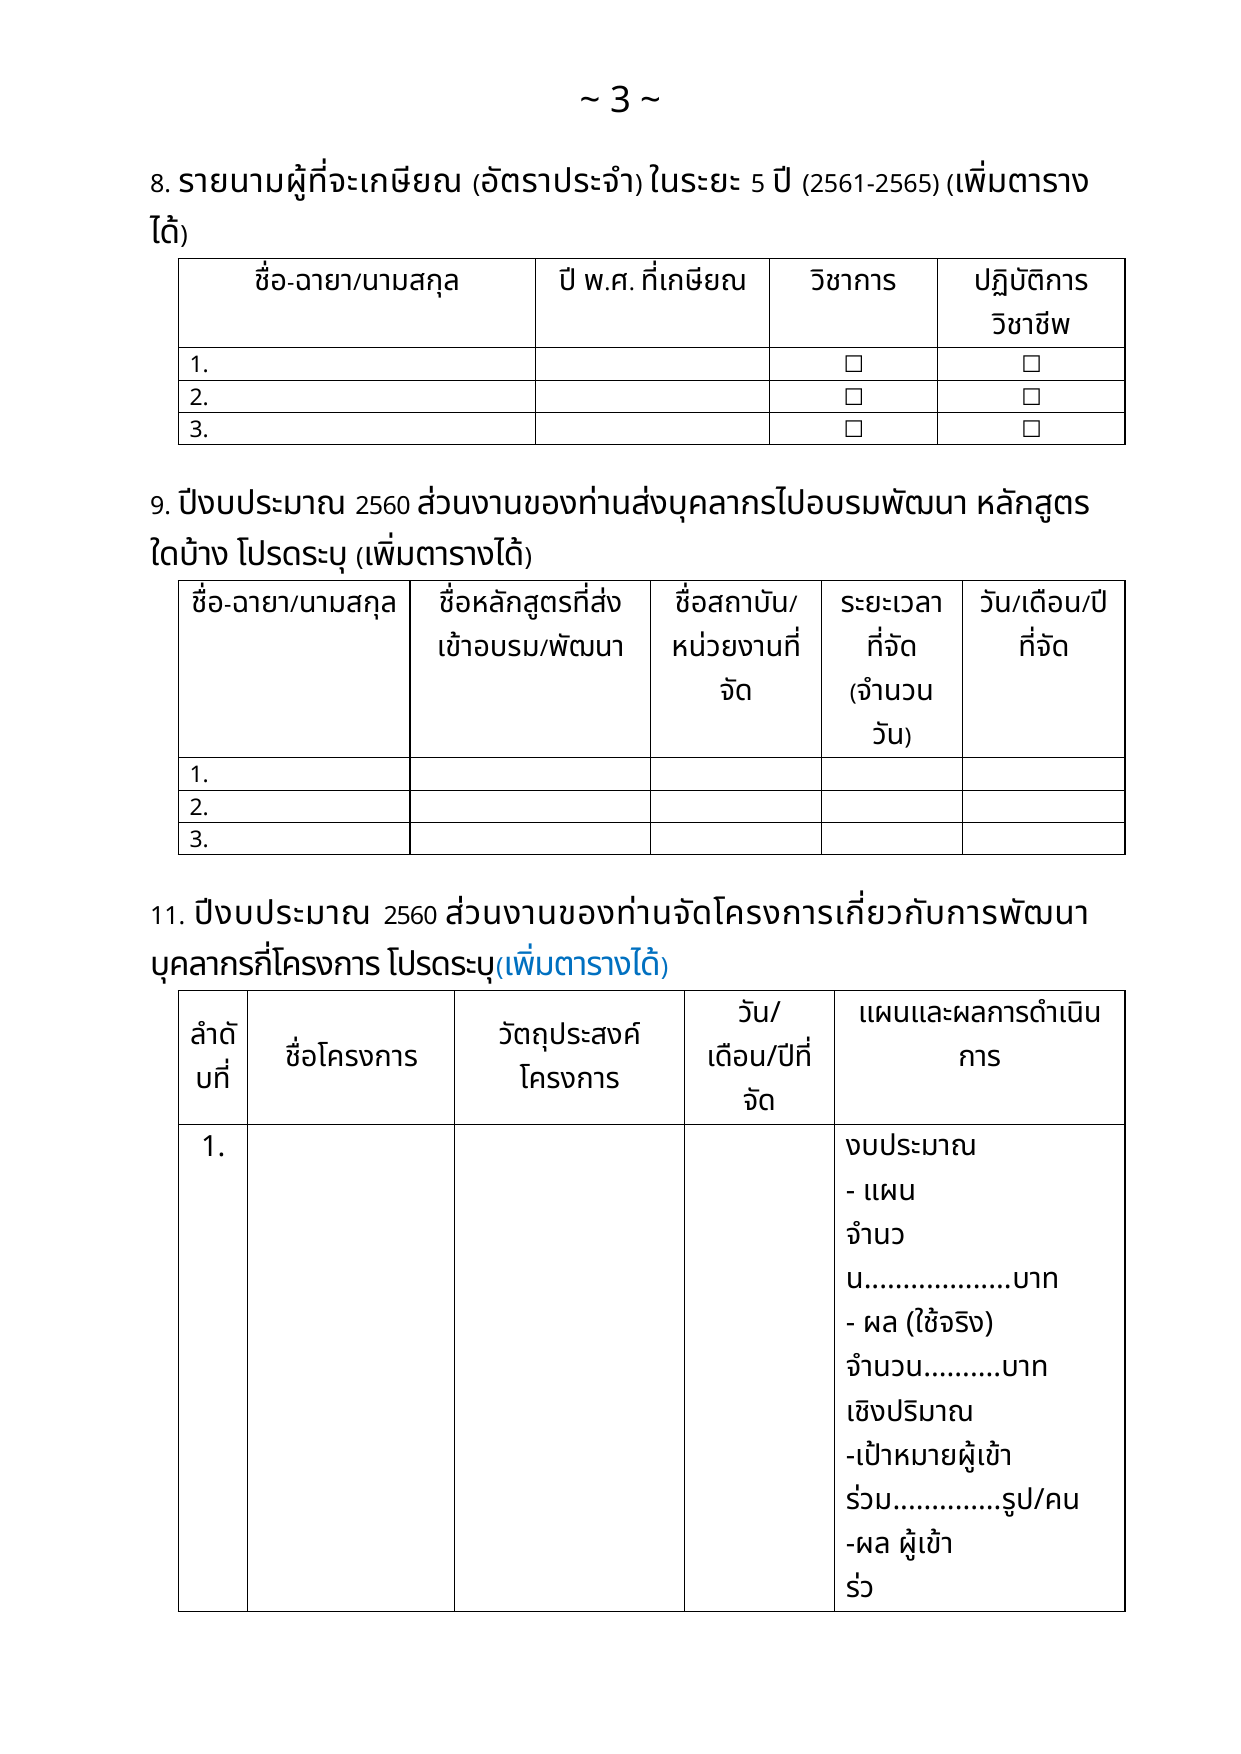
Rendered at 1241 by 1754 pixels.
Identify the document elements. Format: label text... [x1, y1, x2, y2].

table_cell [685, 1125, 834, 1611]
table_cell 1. [179, 348, 535, 379]
table_cell [963, 823, 1124, 854]
table_cell 3. [179, 823, 409, 854]
table_cell [822, 758, 962, 789]
text 8. รายนามผู้ที่จะเกษียณ (อัตราประจำ) ในระยะ 5 ปี (2561-2565) (เพิ่มตารางได้) [150, 157, 1090, 258]
table_cell 3. [179, 413, 535, 444]
table_header วิชาการ [770, 259, 937, 347]
table_cell [938, 381, 1124, 412]
table_cell [938, 348, 1124, 379]
table_cell [248, 1125, 454, 1611]
table_cell [536, 348, 769, 379]
table_cell [411, 791, 650, 822]
table_cell 2. [179, 381, 535, 412]
table_header ปี พ.ศ. ที่เกษียณ [536, 259, 769, 347]
table_cell [455, 1125, 684, 1611]
table_cell [651, 791, 821, 822]
table_header วัน/เดือน/ปีที่จัด [963, 581, 1124, 757]
table_cell [411, 758, 650, 789]
table_header ระยะเวลาที่จัด (จำนวนวัน) [822, 581, 962, 757]
table_header แผนและผลการดำเนินการ [835, 991, 1124, 1124]
table_cell [963, 791, 1124, 822]
text 9. ปีงบประมาณ 2560 ส่วนงานของท่านส่งบุคลากรไปอบรมพัฒนา หลักสูตรใดบ้าง โปรดระบุ (เพิ่มตารางได้) [150, 479, 1090, 580]
table_header วัน/เดือน/ปีที่จัด [685, 991, 834, 1124]
table_cell [411, 823, 650, 854]
table_cell [770, 348, 937, 379]
table_header ชื่อสถาบัน/หน่วยงานที่จัด [651, 581, 821, 757]
table_cell 1. [179, 1125, 247, 1611]
table_header ปฏิบัติการวิชาชีพ [938, 259, 1124, 347]
table_header ชื่อหลักสูตรที่ส่งเข้าอบรม/พัฒนา [411, 581, 650, 757]
table_header ลำดับที่ [179, 991, 247, 1124]
text 11. ปีงบประมาณ 2560 ส่วนงานของท่านจัดโครงการเกี่ยวกับการพัฒนาบุคลากรกี่โครงการ โปรดระบุ(เพิ่มตารางได้) [150, 889, 1090, 990]
table_header ชื่อ-ฉายา/นามสกุล [179, 259, 535, 347]
table_cell [770, 413, 937, 444]
table_cell 1. [179, 758, 409, 789]
table_cell [536, 381, 769, 412]
table_cell [770, 381, 937, 412]
table_cell [651, 758, 821, 789]
table_cell [651, 823, 821, 854]
table_header ชื่อโครงการ [248, 991, 454, 1124]
table_cell [963, 758, 1124, 789]
table_header วัตถุประสงค์โครงการ [455, 991, 684, 1124]
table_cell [835, 1125, 1124, 1611]
table_cell 2. [179, 791, 409, 822]
table_cell [822, 791, 962, 822]
table_cell [938, 413, 1124, 444]
table_cell [822, 823, 962, 854]
table_header ชื่อ-ฉายา/นามสกุล [179, 581, 409, 757]
table_cell [536, 413, 769, 444]
